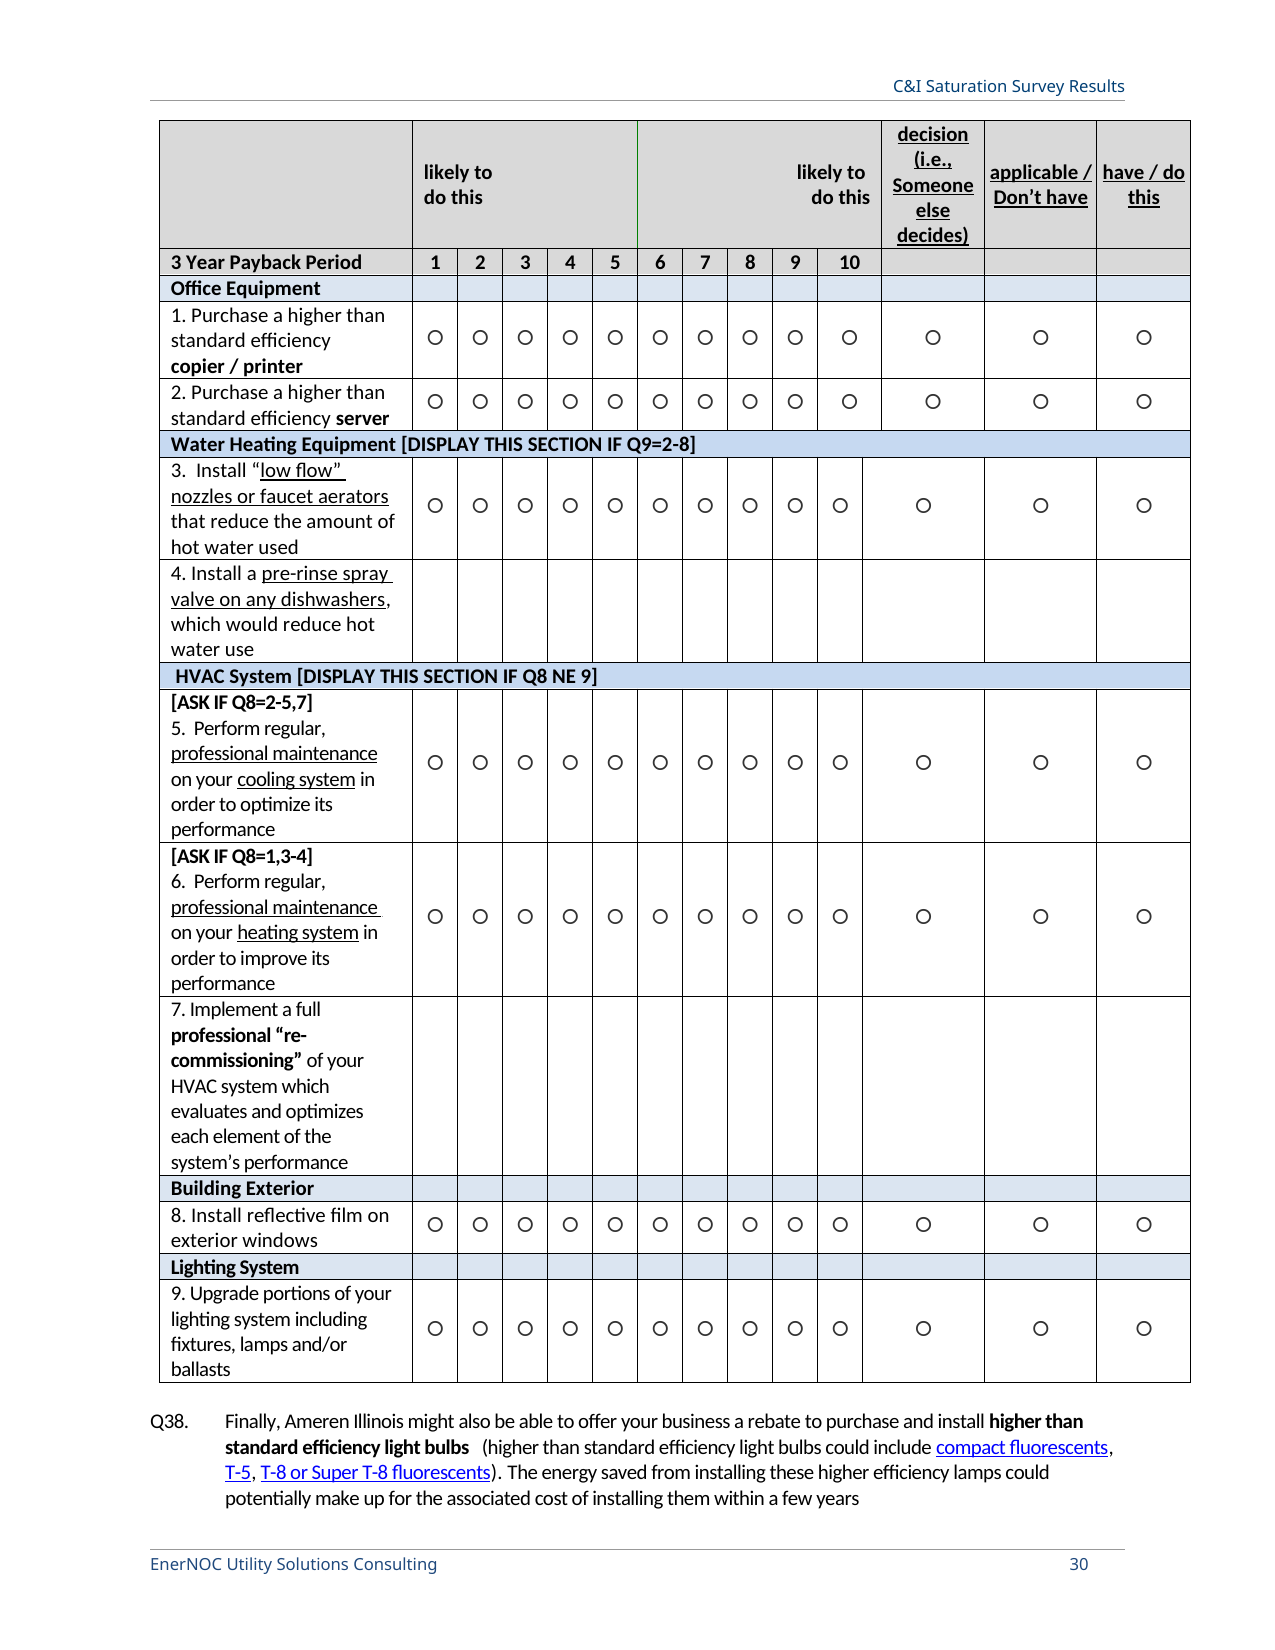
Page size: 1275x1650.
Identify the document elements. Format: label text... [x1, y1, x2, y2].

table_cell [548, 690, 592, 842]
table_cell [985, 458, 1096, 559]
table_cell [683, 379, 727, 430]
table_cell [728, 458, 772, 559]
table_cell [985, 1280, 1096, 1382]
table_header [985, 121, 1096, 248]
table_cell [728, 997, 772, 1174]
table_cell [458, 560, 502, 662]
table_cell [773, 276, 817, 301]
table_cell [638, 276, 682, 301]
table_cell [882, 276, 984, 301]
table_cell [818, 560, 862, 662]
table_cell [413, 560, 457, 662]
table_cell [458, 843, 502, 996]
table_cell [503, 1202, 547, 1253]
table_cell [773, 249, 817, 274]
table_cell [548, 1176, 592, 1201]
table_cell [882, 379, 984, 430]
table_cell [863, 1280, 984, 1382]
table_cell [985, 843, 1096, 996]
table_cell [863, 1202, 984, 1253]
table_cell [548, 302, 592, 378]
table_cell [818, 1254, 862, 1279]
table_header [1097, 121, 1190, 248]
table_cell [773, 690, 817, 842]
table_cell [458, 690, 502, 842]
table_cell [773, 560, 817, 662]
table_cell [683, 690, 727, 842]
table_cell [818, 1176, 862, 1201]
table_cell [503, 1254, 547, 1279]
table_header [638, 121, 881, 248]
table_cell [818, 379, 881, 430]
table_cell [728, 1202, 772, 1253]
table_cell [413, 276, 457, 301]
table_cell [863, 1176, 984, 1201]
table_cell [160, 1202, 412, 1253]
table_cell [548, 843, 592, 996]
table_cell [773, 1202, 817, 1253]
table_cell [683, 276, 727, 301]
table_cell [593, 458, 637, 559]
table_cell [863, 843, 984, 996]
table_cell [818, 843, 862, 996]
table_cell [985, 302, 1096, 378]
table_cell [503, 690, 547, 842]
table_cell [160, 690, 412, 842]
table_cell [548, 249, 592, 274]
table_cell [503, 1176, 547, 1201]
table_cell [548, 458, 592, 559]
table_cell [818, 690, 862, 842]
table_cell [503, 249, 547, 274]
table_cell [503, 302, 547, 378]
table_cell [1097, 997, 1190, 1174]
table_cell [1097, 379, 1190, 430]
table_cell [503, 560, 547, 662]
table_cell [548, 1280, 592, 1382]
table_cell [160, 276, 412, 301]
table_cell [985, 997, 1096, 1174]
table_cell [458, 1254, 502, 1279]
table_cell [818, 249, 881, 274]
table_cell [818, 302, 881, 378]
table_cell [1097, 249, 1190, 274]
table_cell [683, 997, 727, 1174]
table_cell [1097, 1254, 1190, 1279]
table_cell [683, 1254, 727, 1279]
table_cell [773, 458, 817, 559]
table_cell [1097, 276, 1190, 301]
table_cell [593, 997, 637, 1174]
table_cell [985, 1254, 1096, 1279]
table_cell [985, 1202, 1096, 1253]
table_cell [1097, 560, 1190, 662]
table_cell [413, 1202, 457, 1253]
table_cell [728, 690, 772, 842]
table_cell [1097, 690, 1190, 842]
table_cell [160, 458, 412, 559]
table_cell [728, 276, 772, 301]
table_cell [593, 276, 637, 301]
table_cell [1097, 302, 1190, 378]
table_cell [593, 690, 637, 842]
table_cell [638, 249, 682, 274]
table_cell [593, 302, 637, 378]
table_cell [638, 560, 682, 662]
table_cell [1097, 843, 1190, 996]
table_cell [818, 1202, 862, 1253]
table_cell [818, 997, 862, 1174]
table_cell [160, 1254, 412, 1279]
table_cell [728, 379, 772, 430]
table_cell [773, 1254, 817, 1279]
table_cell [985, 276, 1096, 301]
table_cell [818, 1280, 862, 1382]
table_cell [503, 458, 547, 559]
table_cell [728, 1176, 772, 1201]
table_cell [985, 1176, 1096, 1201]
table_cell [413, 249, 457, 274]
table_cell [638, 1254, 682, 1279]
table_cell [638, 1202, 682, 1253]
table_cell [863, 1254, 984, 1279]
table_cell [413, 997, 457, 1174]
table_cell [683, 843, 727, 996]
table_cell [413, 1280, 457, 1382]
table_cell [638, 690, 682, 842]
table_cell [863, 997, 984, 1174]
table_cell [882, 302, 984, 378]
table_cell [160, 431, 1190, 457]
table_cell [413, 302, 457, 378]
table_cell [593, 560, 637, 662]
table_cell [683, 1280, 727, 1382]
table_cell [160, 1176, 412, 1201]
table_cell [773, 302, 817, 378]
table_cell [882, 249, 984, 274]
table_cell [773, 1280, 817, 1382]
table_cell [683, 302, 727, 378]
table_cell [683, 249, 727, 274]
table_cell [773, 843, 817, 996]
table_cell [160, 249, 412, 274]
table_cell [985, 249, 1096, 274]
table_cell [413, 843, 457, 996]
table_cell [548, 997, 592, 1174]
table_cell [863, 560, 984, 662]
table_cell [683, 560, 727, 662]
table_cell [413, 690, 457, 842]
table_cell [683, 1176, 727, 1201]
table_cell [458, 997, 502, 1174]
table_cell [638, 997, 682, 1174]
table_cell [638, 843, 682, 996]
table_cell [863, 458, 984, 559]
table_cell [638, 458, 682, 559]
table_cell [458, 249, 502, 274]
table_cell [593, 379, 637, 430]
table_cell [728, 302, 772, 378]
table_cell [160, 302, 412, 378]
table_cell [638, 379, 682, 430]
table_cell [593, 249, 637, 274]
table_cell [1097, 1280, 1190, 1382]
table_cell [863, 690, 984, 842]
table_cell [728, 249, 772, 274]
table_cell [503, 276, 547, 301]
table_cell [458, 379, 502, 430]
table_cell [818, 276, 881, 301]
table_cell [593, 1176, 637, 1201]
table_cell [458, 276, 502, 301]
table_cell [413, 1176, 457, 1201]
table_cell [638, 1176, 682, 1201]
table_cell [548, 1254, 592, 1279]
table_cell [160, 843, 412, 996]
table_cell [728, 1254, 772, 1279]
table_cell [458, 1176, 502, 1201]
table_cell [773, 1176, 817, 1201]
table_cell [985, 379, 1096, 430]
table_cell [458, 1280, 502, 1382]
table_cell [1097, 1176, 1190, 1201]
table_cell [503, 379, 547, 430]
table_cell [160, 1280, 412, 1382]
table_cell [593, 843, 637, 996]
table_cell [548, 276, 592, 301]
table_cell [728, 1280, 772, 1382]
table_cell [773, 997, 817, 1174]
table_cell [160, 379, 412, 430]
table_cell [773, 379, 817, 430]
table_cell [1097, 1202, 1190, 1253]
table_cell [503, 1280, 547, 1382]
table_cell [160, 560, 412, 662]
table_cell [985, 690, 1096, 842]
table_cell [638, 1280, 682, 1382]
text Q38. Finally, Ameren Illinois might also be able to offer your business a rebate to purchase and install higher than standard efficiency light bulbs (higher than standard efficiency light bulbs could include compact fluorescents, T-5, T-8 or Super T-8 fluorescents). The energy saved from installing these higher efficiency lamps could potentially make up for the associated cost of installing them within a few years [150, 1408, 1125, 1510]
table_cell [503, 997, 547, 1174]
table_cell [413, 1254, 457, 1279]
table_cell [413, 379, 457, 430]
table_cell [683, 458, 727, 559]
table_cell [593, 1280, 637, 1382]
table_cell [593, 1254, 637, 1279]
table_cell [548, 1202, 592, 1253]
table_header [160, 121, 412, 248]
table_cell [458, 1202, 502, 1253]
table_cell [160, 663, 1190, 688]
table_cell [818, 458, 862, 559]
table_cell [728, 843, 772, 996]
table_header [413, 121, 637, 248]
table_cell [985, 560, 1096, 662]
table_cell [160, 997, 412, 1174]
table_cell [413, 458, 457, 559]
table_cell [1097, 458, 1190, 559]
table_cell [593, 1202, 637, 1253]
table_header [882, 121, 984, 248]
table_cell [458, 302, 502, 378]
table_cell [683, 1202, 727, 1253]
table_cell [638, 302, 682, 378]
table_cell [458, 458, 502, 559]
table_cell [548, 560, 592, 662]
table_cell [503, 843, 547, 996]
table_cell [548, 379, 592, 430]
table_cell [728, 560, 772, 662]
